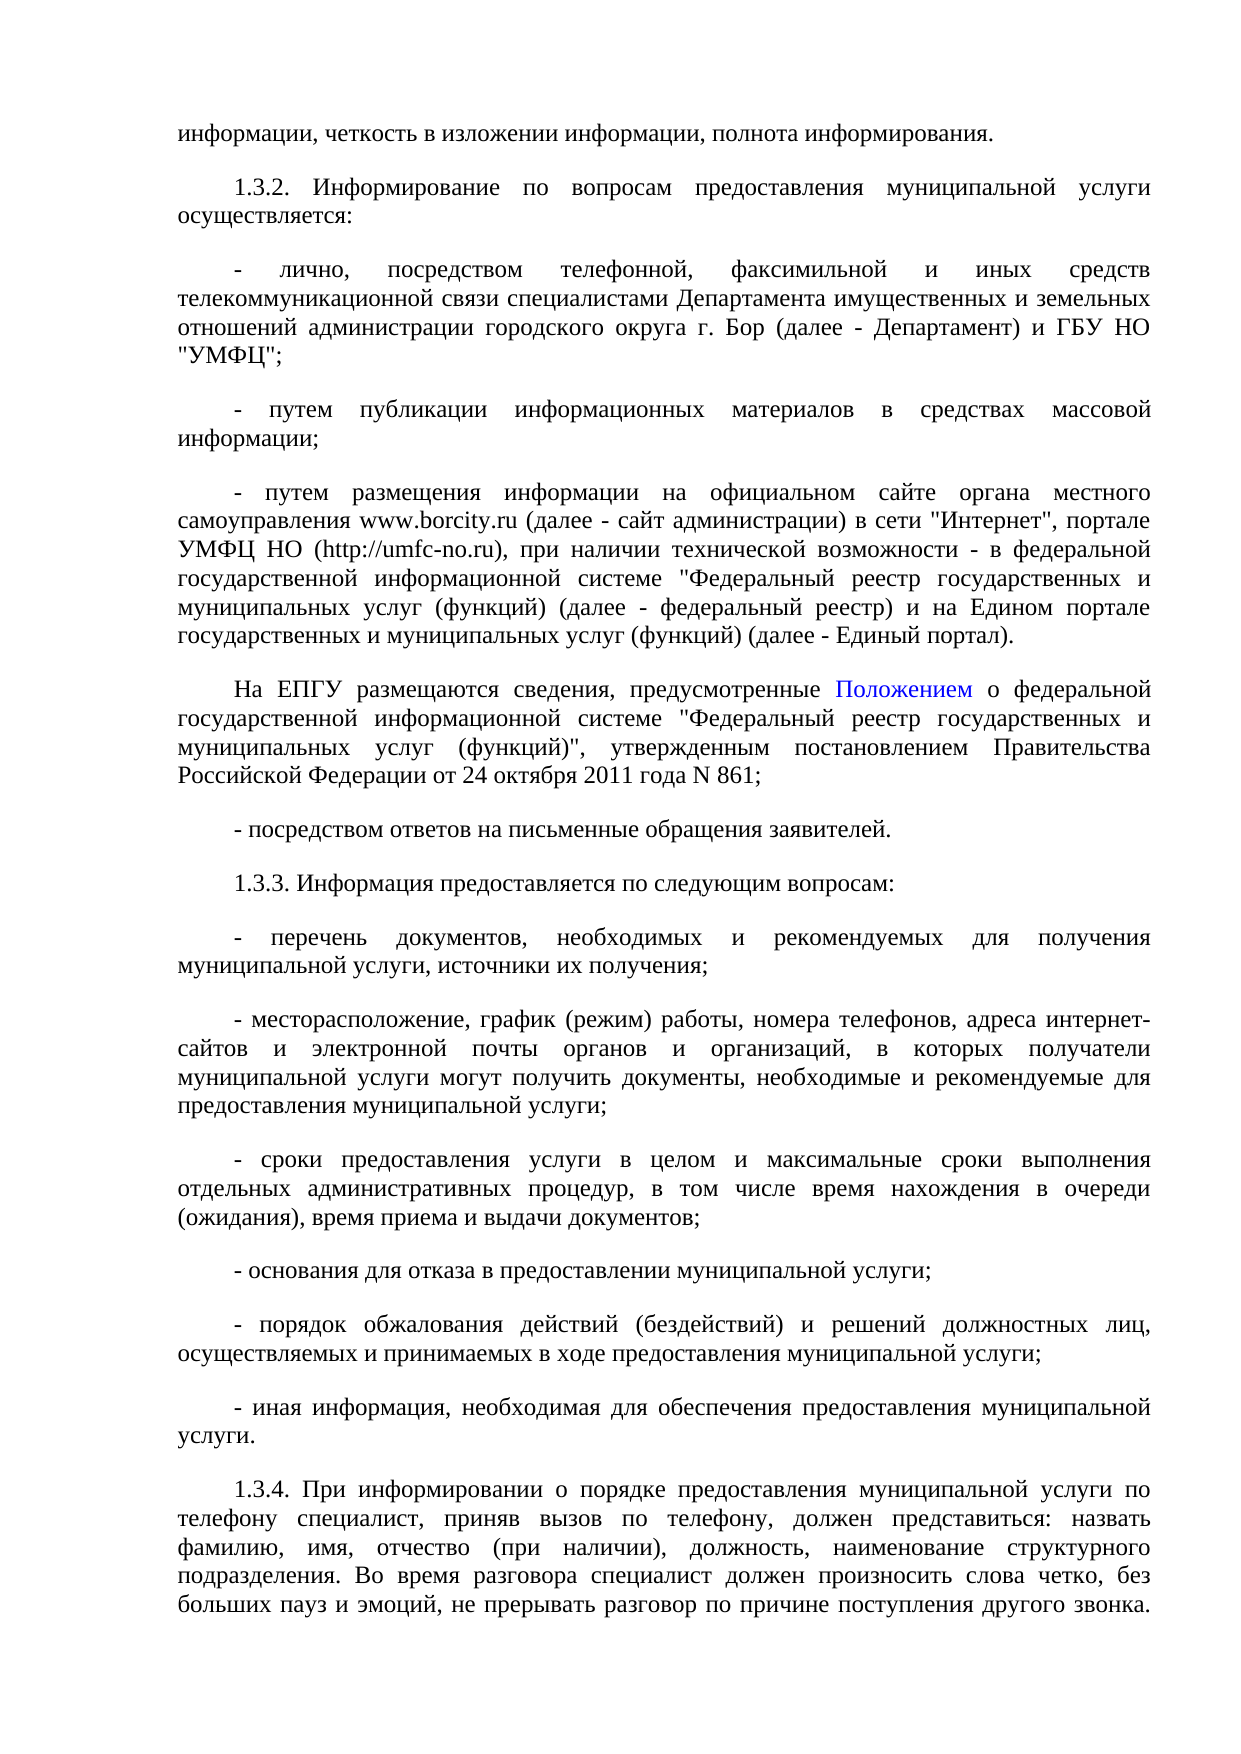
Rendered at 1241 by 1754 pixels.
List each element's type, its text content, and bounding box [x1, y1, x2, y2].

text - месторасположение, график (режим) работы, номера телефонов, адреса интернет-сайтов и электронной почты органов и организаций, в которых получатели муниципальной услуги могут получить документы, необходимые и рекомендуемые для предоставления муниципальной услуги; [177, 1004, 1152, 1119]
text - перечень документов, необходимых и рекомендуемых для получения муниципальной услуги, источники их получения; [177, 922, 1152, 979]
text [177, 118, 1152, 147]
text На ЕПГУ размещаются сведения, предусмотренные Положением о федеральной государственной информационной системе "Федеральный реестр государственных и муниципальных услуг (функций)", утвержденным постановлением Правительства Российской Федерации от 24 октября 2011 года N 861; [177, 674, 1152, 789]
text - сроки предоставления услуги в целом и максимальные сроки выполнения отдельных административных процедур, в том числе время нахождения в очереди (ожидания), время приема и выдачи документов; [177, 1144, 1152, 1231]
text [177, 1474, 1152, 1618]
text - основания для отказа в предоставлении муниципальной услуги; [177, 1256, 1152, 1284]
text 1.3.3. Информация предоставляется по следующим вопросам: [177, 868, 1152, 897]
text - посредством ответов на письменные обращения заявителей. [177, 814, 1152, 843]
text - путем размещения информации на официальном сайте органа местного самоуправления www.borcity.ru (далее - сайт администрации) в сети "Интернет", портале УМФЦ НО (http://umfc-no.ru), при наличии технической возможности - в федеральной государственной информационной системе "Федеральный реестр государственных и муниципальных услуг (функций) (далее - федеральный реестр) и на Едином портале государственных и муниципальных услуг (функций) (далее - Единый портал). [177, 477, 1152, 649]
text - лично, посредством телефонной, факсимильной и иных средств телекоммуникационной связи специалистами Департамента имущественных и земельных отношений администрации городского округа г. Бор (далее - Департамент) и ГБУ НО "УМФЦ"; [177, 254, 1152, 369]
text - иная информация, необходимая для обеспечения предоставления муниципальной услуги. [177, 1392, 1152, 1449]
text - порядок обжалования действий (бездействий) и решений должностных лиц, осуществляемых и принимаемых в ходе предоставления муниципальной услуги; [177, 1309, 1152, 1367]
text - путем публикации информационных материалов в средствах массовой информации; [177, 394, 1152, 452]
text 1.3.2. Информирование по вопросам предоставления муниципальной услуги осуществляется: [177, 172, 1152, 229]
